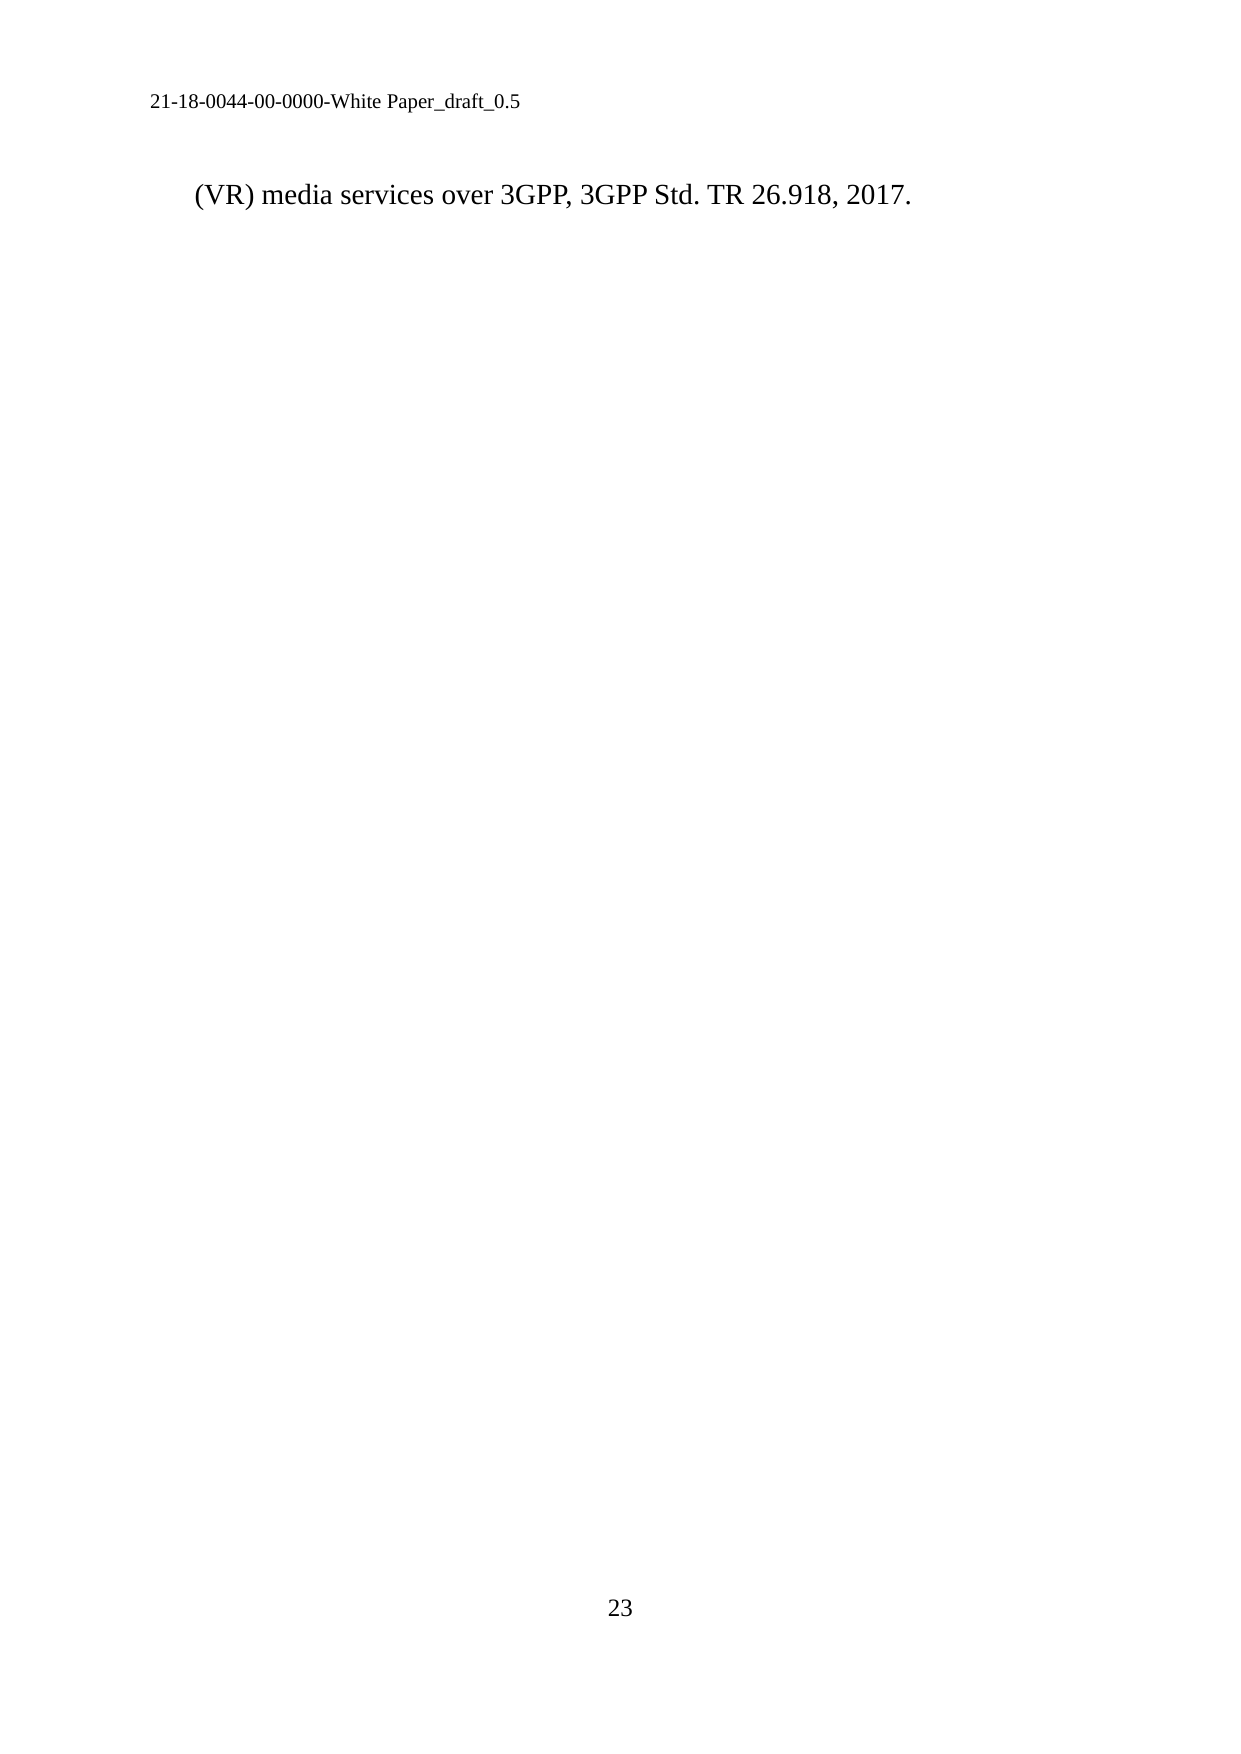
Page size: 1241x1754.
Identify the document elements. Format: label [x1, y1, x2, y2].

text [194, 177, 1090, 211]
